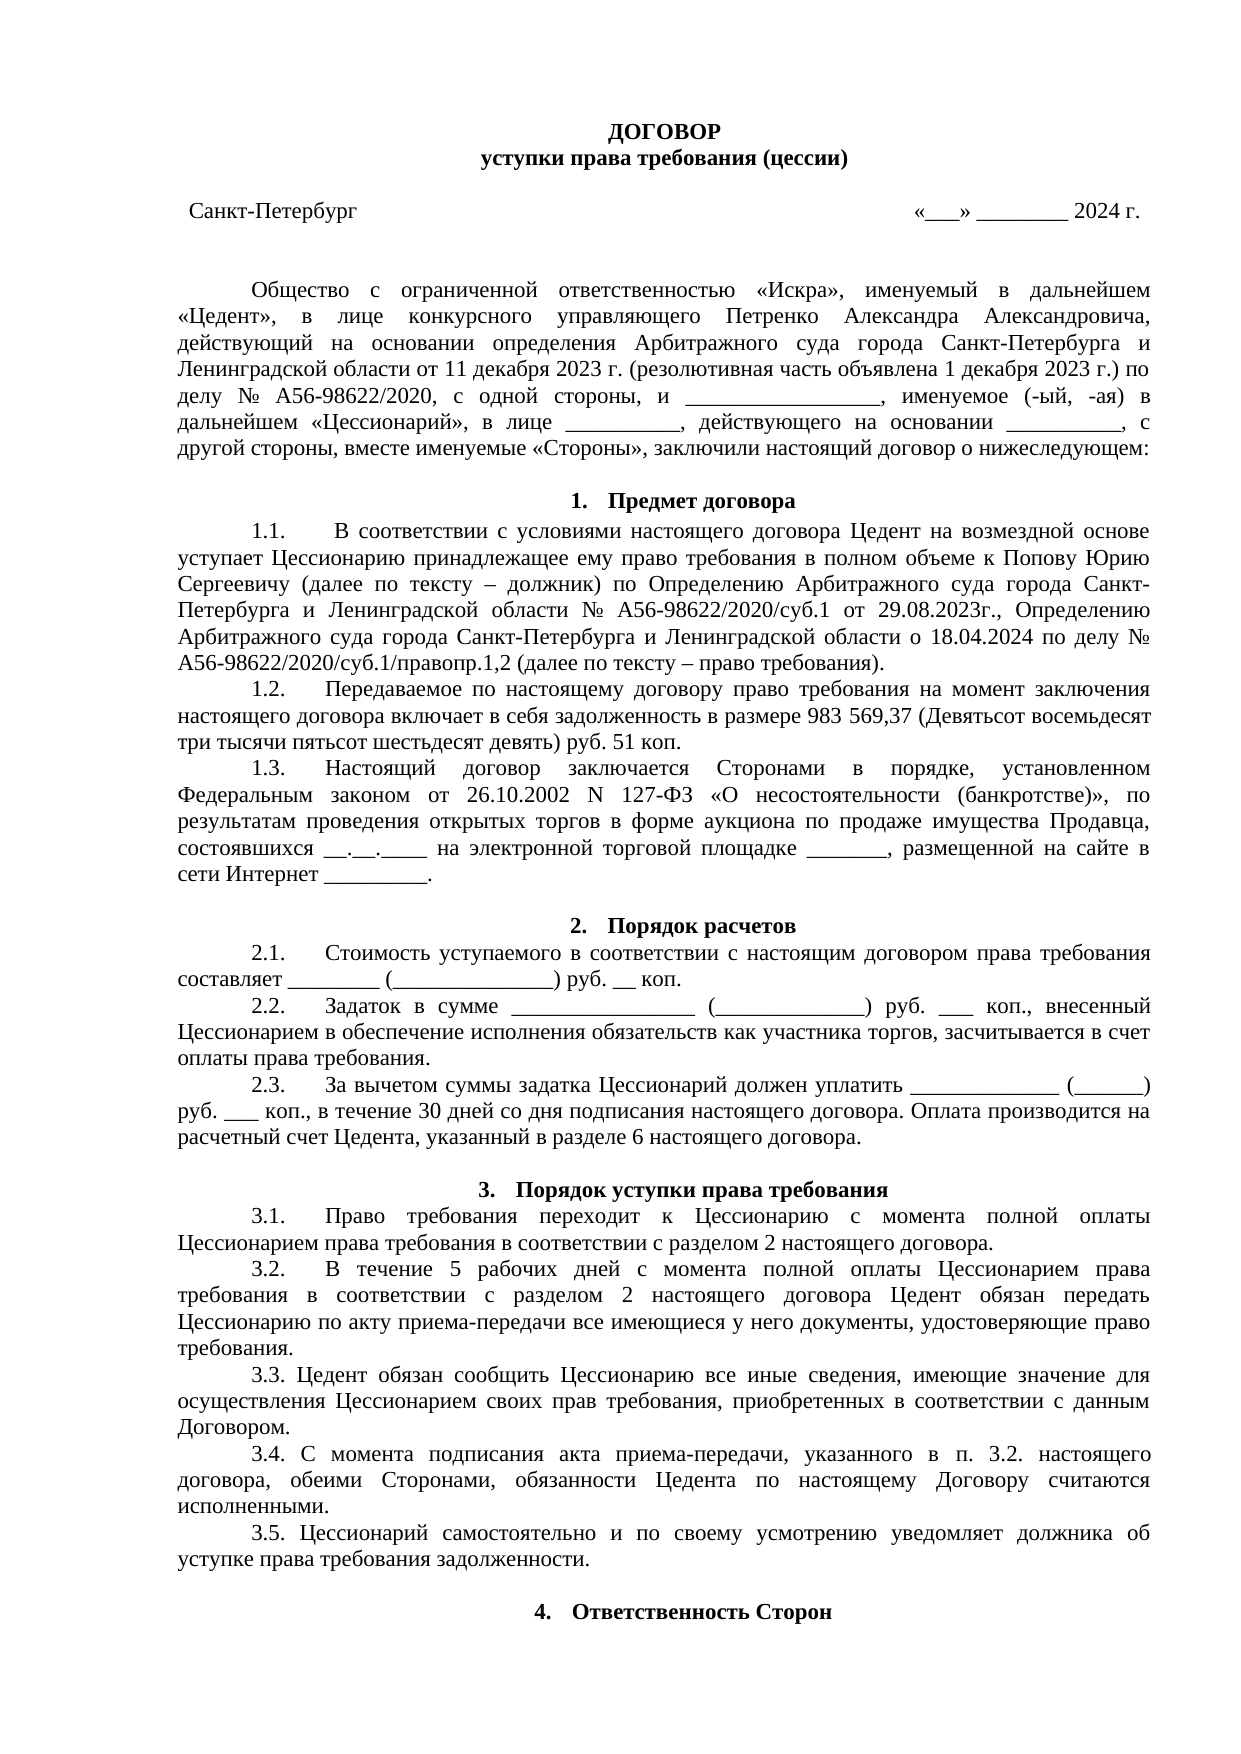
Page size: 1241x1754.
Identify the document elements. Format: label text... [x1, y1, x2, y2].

list 3.3. Цедент обязан сообщить Цессионарию все иные сведения, имеющие значение для осуществления Цессионарием своих прав требования, приобретенных в соответствии с данным Договором. [177, 1361, 1152, 1440]
list Порядок уступки права требования [215, 1176, 1152, 1202]
list Порядок расчетов [215, 913, 1152, 939]
list Задаток в сумме ________________ (_____________) руб. ___ коп., внесенный Цессионарием в обеспечение исполнения обязательств как участника торгов, засчитывается в счет оплаты права требования. [177, 992, 1152, 1071]
list Ответственность Сторон [215, 1598, 1152, 1624]
list Передаваемое по настоящему договору право требования на момент заключения настоящего договора включает в себя задолженность в размере 983 569,37 (Девятьсот восемьдесят три тысячи пятьсот шестьдесят девять) руб. 51 коп. [177, 675, 1152, 754]
text уступки права требования (цессии) [177, 144, 1152, 171]
list Настоящий договор заключается Сторонами в порядке, установленном Федеральным законом от 26.10.2002 N 127-ФЗ «О несостоятельности (банкротстве)», по результатам проведения открытых торгов в форме аукциона по продаже имущества Продавца, состоявшихся __.__.____ на электронной торговой площадке _______, размещенной на сайте в сети Интернет _________. [177, 754, 1152, 886]
text Общество с ограниченной ответственностью «Искра», именуемый в дальнейшем «Цедент», в лице конкурсного управляющего Петренко Александра Александровича, действующий на основании определения Арбитражного суда города Санкт-Петербурга и Ленинградской области от 11 декабря 2023 г. (резолютивная часть объявлена 1 декабря 2023 г.) по делу № А56-98622/2020, с одной стороны, и _________________, именуемое (-ый, -ая) в дальнейшем «Цессионарий», в лице __________, действующего на основании __________, с другой стороны, вместе именуемые «Стороны», заключили настоящий договор о нижеследующем: [177, 276, 1152, 461]
list Стоимость уступаемого в соответствии с настоящим договором права требования составляет ________ (______________) руб. __ коп. [177, 939, 1152, 992]
list 3.4. С момента подписания акта приема-передачи, указанного в п. 3.2. настоящего договора, обеими Сторонами, обязанности Цедента по настоящему Договору считаются исполненными. [177, 1440, 1152, 1519]
text ДОГОВОР [177, 118, 1152, 144]
list Предмет договора [215, 487, 1152, 513]
list Право требования переходит к Цессионарию с момента полной оплаты Цессионарием права требования в соответствии с разделом 2 настоящего договора. [177, 1202, 1152, 1255]
list В течение 5 рабочих дней с момента полной оплаты Цессионарием права требования в соответствии с разделом 2 настоящего договора Цедент обязан передать Цессионарию по акту приема-передачи все имеющиеся у него документы, удостоверяющие право требования. [177, 1255, 1152, 1361]
list В соответствии с условиями настоящего договора Цедент на возмездной основе уступает Цессионарию принадлежащее ему право требования в полном объеме к Попову Юрию Сергеевичу (далее по тексту – должник) по Определению Арбитражного суда города Санкт-Петербурга и Ленинградской области № А56-98622/2020/суб.1 от 29.08.2023г., Определению Арбитражного суда города Санкт-Петербурга и Ленинградской области о 18.04.2024 по делу № А56-98622/2020/суб.1/правопр.1,2 (далее по тексту – право требования). [177, 517, 1152, 675]
list 3.5. Цессионарий самостоятельно и по своему усмотрению уведомляет должника об уступке права требования задолженности. [177, 1519, 1152, 1571]
table_header «___» ________ 2024 г. [665, 197, 1152, 223]
table_header Санкт-Петербург [177, 197, 664, 223]
list За вычетом суммы задатка Цессионарий должен уплатить _____________ (______) руб. ___ коп., в течение 30 дней со дня подписания настоящего договора. Оплата производится на расчетный счет Цедента, указанный в разделе 6 настоящего договора. [177, 1071, 1152, 1150]
